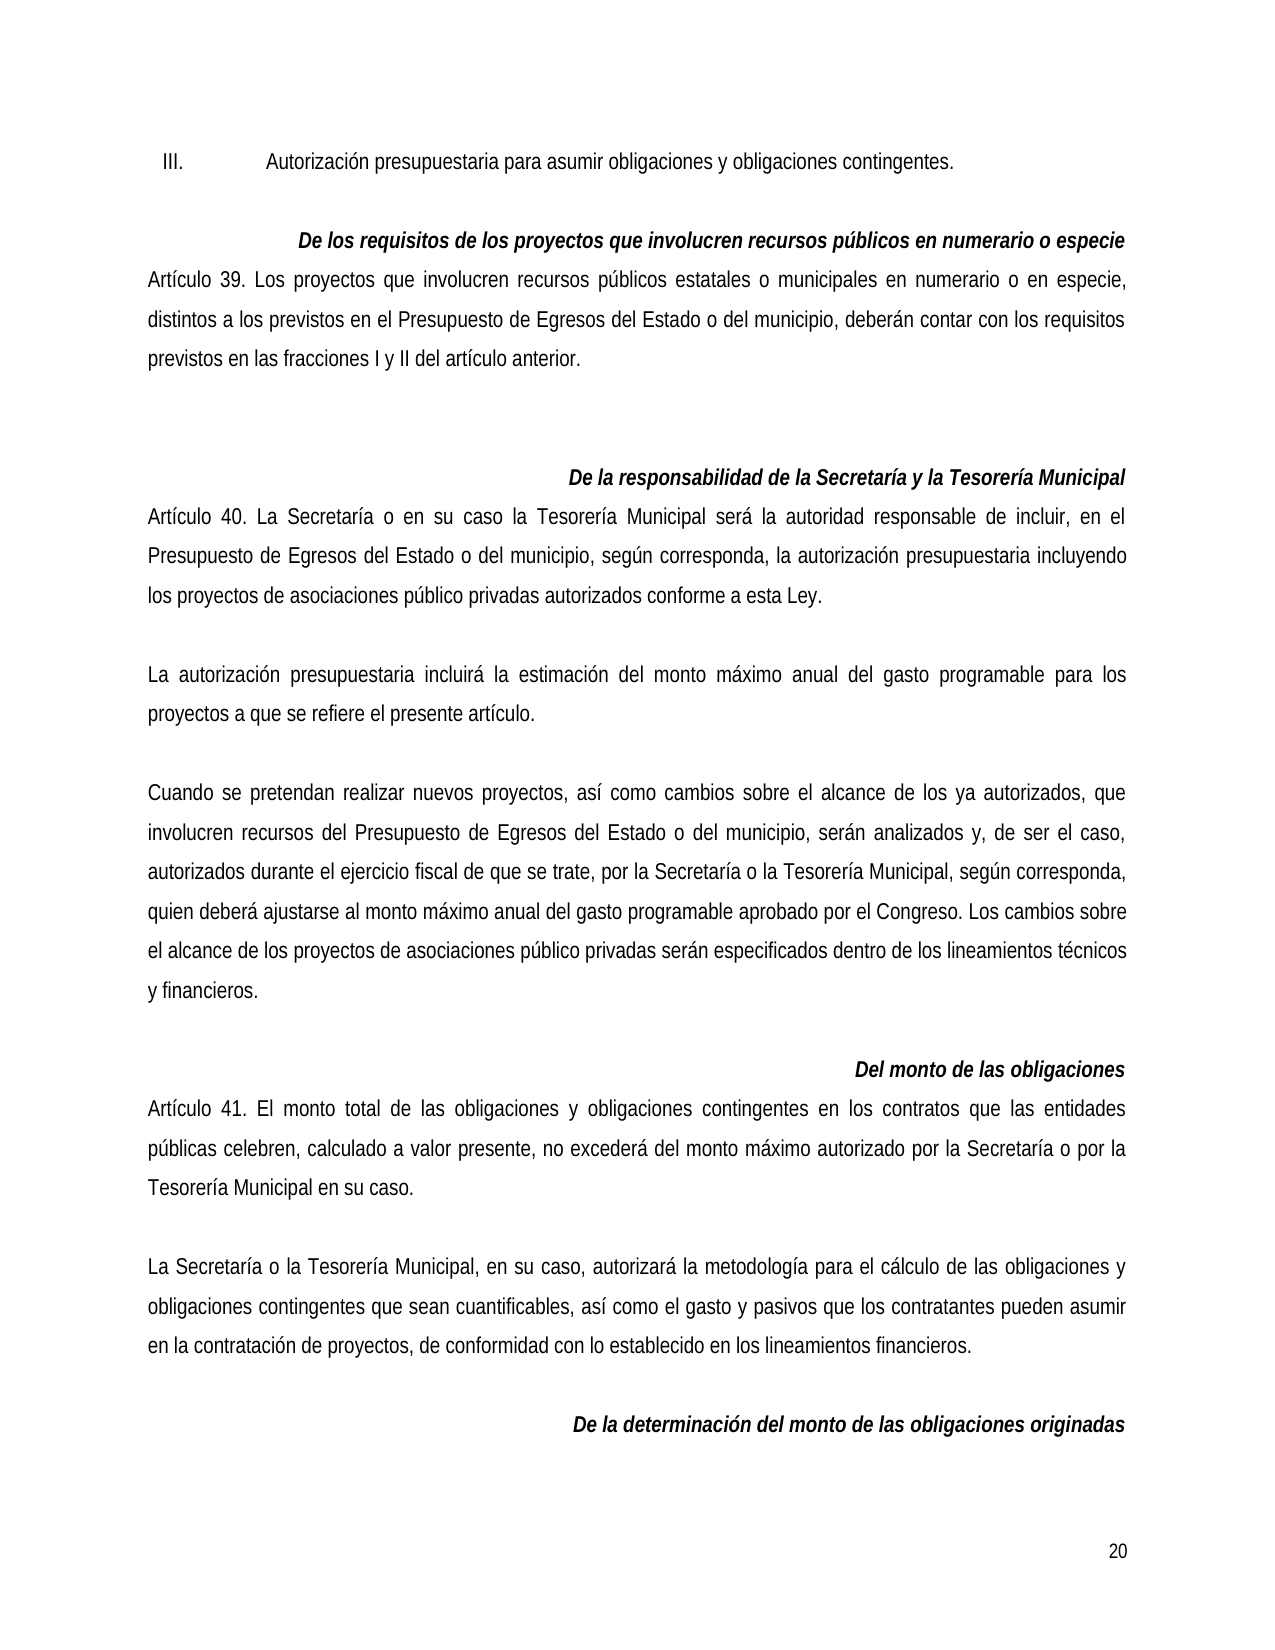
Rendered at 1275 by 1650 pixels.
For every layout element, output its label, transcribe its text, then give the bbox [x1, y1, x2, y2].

text III. Autorización presupuestaria para asumir obligaciones y obligaciones contingentes. [162, 148, 1127, 174]
text La Secretaría o la Tesorería Municipal, en su caso, autorizará la metodología para el cálculo de las obligaciones y obligaciones contingentes que sean cuantificables, así como el gasto y pasivos que los contratantes pueden asumir en la contratación de proyectos, de conformidad con lo establecido en los lineamientos financieros. [148, 1253, 1127, 1358]
text Del monto de las obligaciones [148, 1056, 1127, 1082]
text Artículo 40. La Secretaría o en su caso la Tesorería Municipal será la autoridad responsable de incluir, en el Presupuesto de Egresos del Estado o del municipio, según corresponda, la autorización presupuestaria incluyendo los proyectos de asociaciones público privadas autorizados conforme a esta Ley. [148, 503, 1127, 608]
text De los requisitos de los proyectos que involucren recursos públicos en numerario o especie [148, 227, 1127, 253]
text La autorización presupuestaria incluirá la estimación del monto máximo anual del gasto programable para los proyectos a que se refiere el presente artículo. [148, 661, 1127, 727]
text Artículo 39. Los proyectos que involucren recursos públicos estatales o municipales en numerario o en especie, distintos a los previstos en el Presupuesto de Egresos del Estado o del municipio, deberán contar con los requisitos previstos en las fracciones I y II del artículo anterior. [148, 266, 1127, 371]
text Artículo 41. El monto total de las obligaciones y obligaciones contingentes en los contratos que las entidades públicas celebren, calculado a valor presente, no excederá del monto máximo autorizado por la Secretaría o por la Tesorería Municipal en su caso. [148, 1095, 1127, 1201]
text De la determinación del monto de las obligaciones originadas [148, 1411, 1127, 1437]
text Cuando se pretendan realizar nuevos proyectos, así como cambios sobre el alcance de los ya autorizados, que involucren recursos del Presupuesto de Egresos del Estado o del municipio, serán analizados y, de ser el caso, autorizados durante el ejercicio fiscal de que se trate, por la Secretaría o la Tesorería Municipal, según corresponda, quien deberá ajustarse al monto máximo anual del gasto programable aprobado por el Congreso. Los cambios sobre el alcance de los proyectos de asociaciones público privadas serán especificados dentro de los lineamientos técnicos y financieros. [148, 779, 1127, 1003]
text De la responsabilidad de la Secretaría y la Tesorería Municipal [148, 463, 1127, 490]
